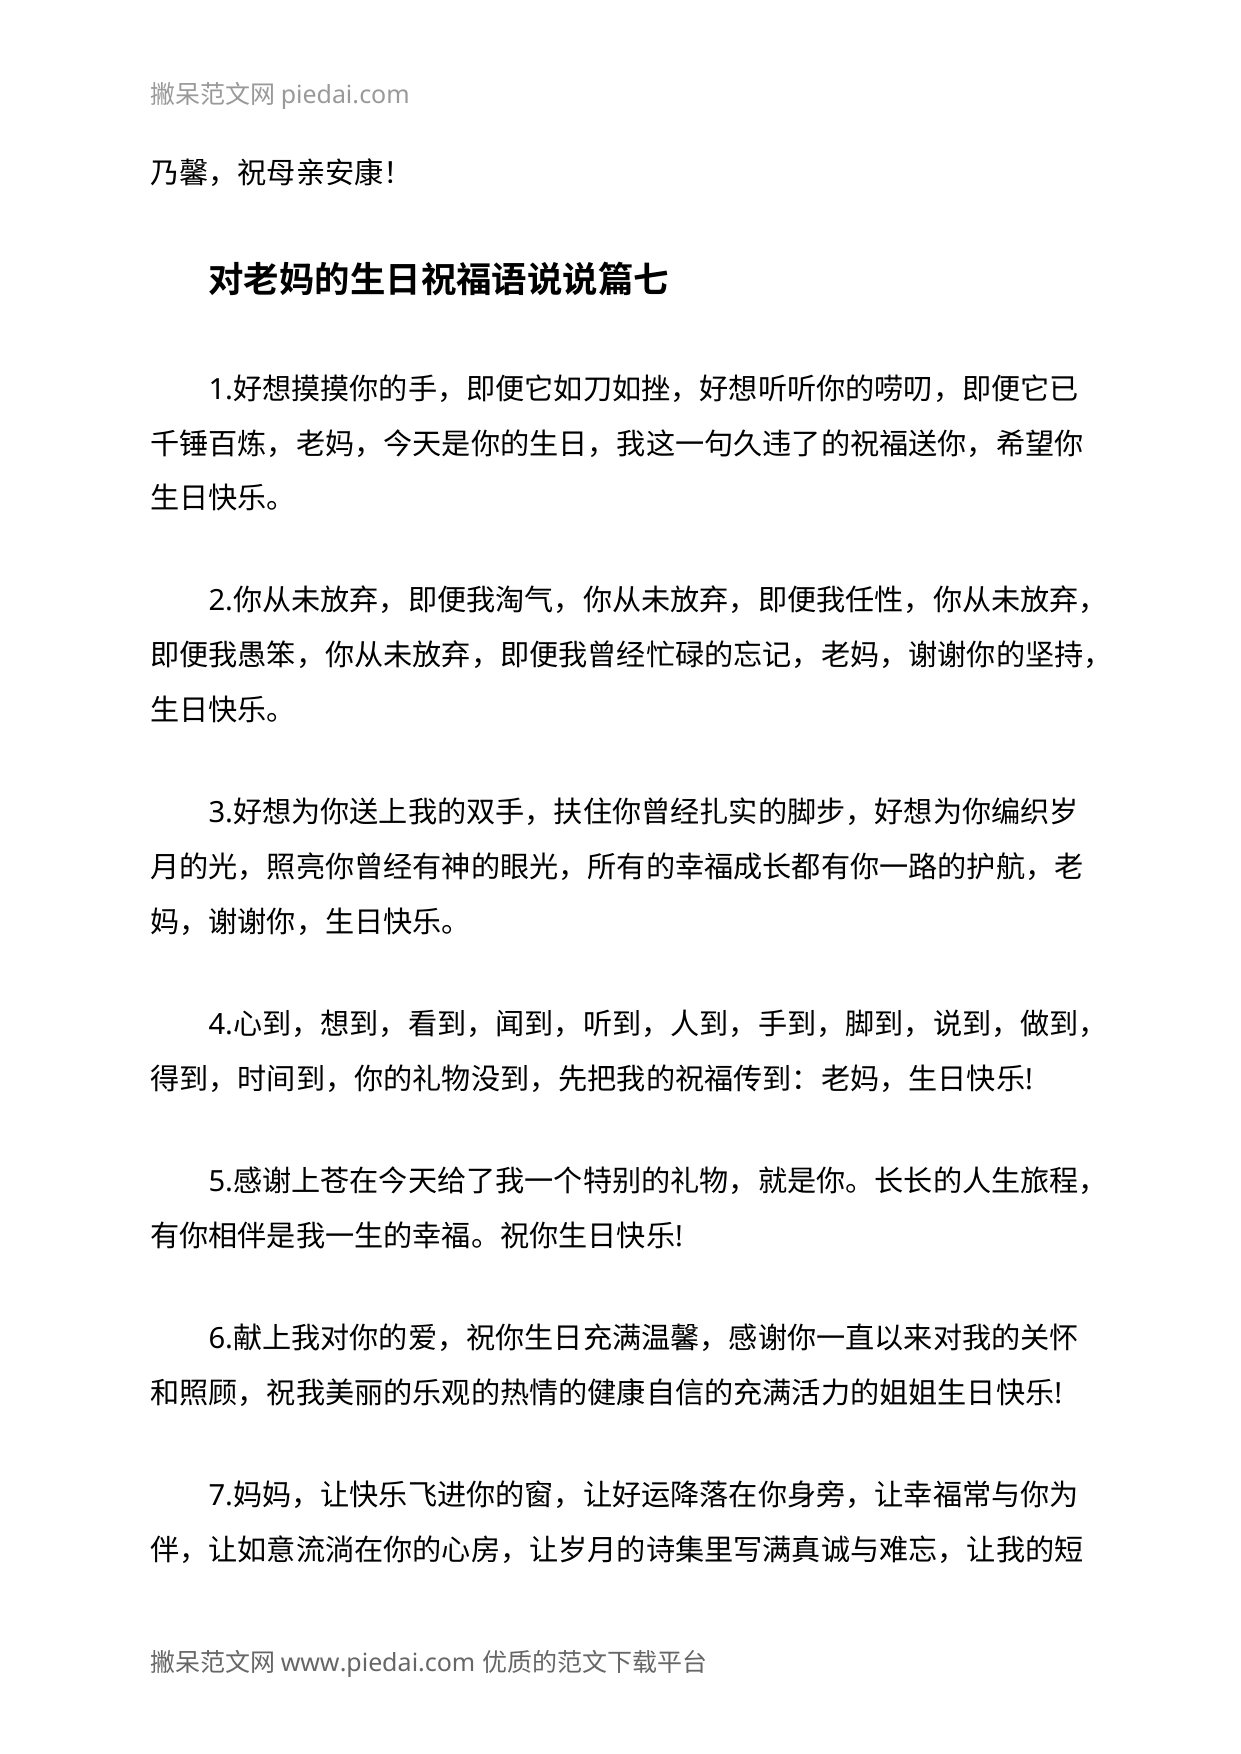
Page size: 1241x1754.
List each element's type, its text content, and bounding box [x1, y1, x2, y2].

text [150, 1471, 1090, 1568]
text 2.你从未放弃，即便我淘气，你从未放弃，即便我任性，你从未放弃，即便我愚笨，你从未放弃，即便我曾经忙碌的忘记，老妈，谢谢你的坚持，生日快乐。 [150, 577, 1090, 729]
text 6.献上我对你的爱，祝你生日充满温馨，感谢你一直以来对我的关怀和照顾，祝我美丽的乐观的热情的健康自信的充满活力的姐姐生日快乐! [150, 1314, 1090, 1412]
text 1.好想摸摸你的手，即便它如刀如挫，好想听听你的唠叨，即便它已千锤百炼，老妈，今天是你的生日，我这一句久违了的祝福送你，希望你生日快乐。 [150, 365, 1090, 517]
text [150, 150, 1090, 192]
text 3.好想为你送上我的双手，扶住你曾经扎实的脚步，好想为你编织岁月的光，照亮你曾经有神的眼光，所有的幸福成长都有你一路的护航，老妈，谢谢你，生日快乐。 [150, 788, 1090, 941]
text 5.感谢上苍在今天给了我一个特别的礼物，就是你。长长的人生旅程，有你相伴是我一生的幸福。祝你生日快乐! [150, 1157, 1090, 1254]
text 对老妈的生日祝福语说说篇七 [150, 252, 1090, 303]
text 4.心到，想到，看到，闻到，听到，人到，手到，脚到，说到，做到，得到，时间到，你的礼物没到，先把我的祝福传到：老妈，生日快乐! [150, 1000, 1090, 1098]
